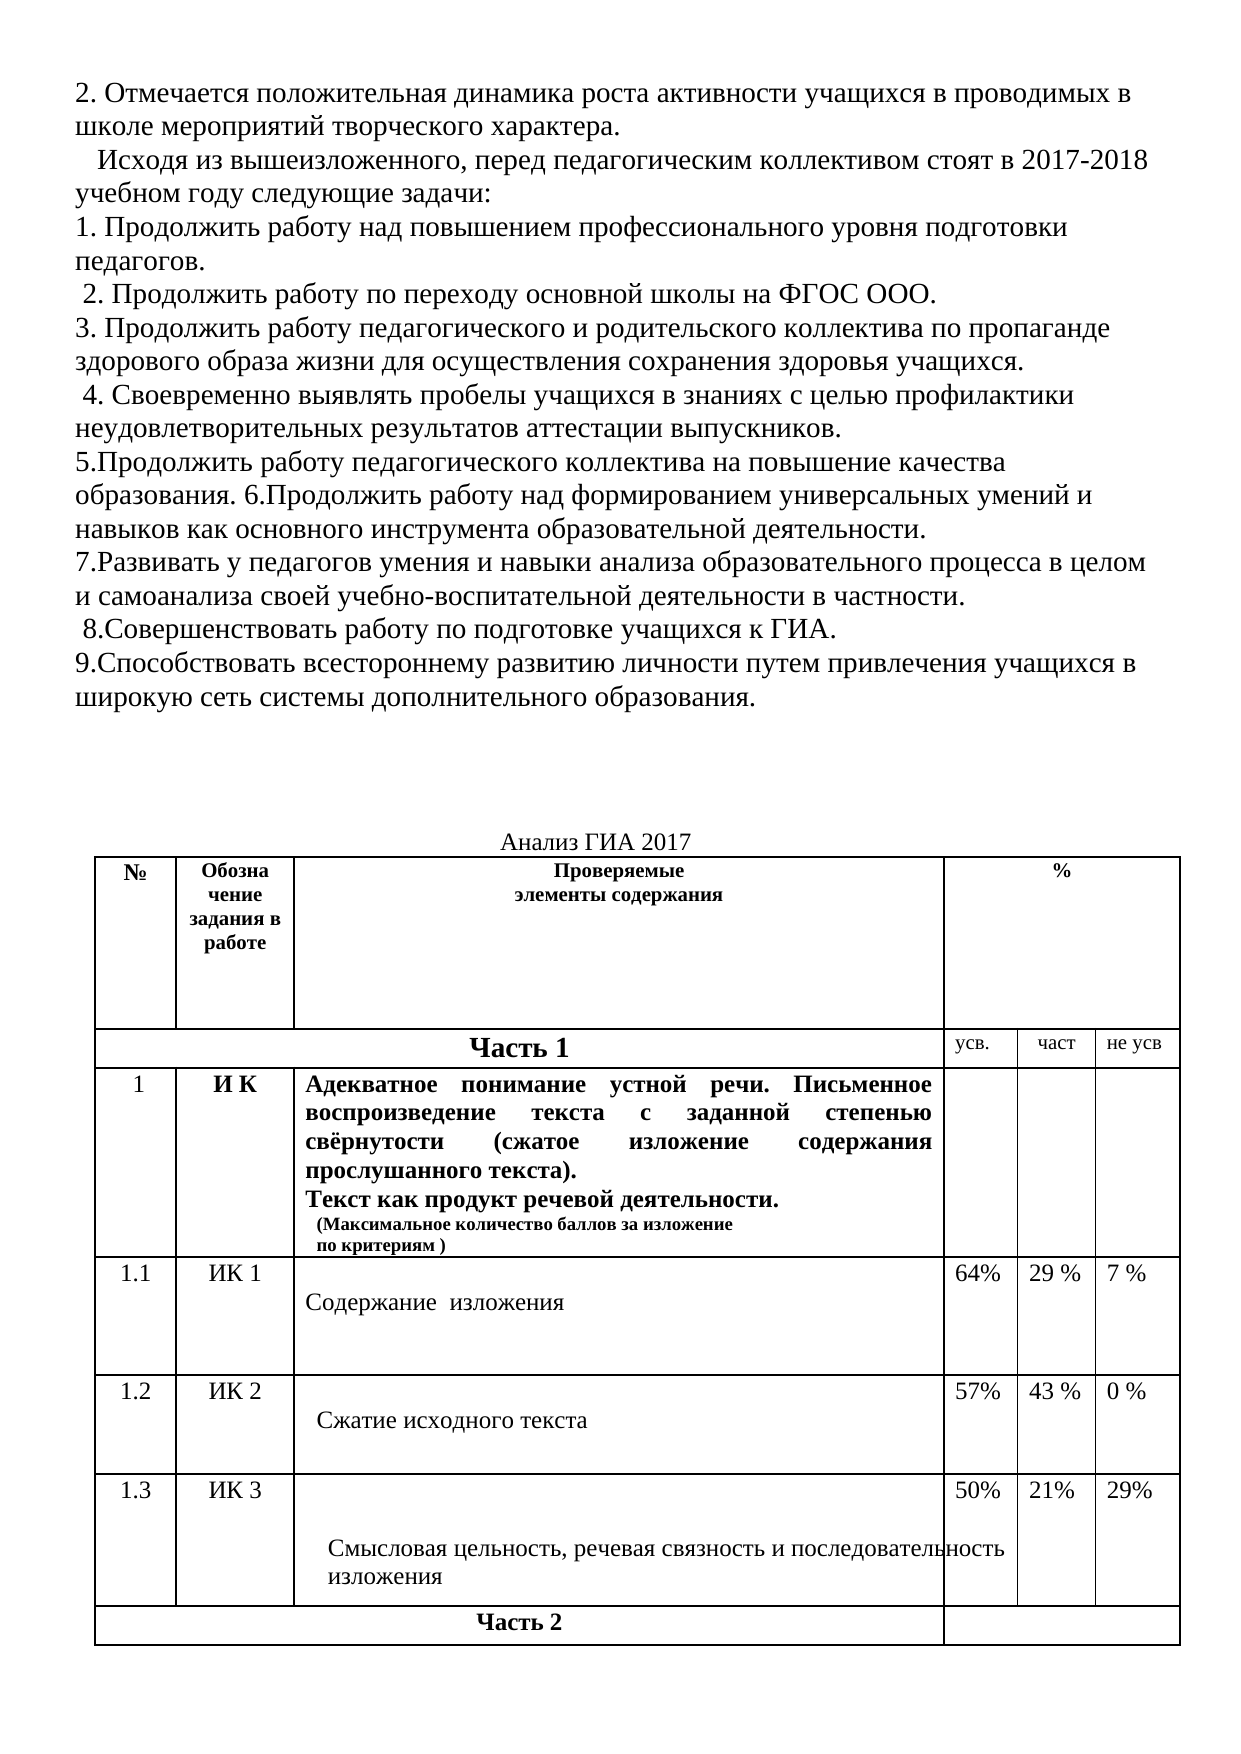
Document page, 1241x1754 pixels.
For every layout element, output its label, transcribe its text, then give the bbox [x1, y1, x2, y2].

table_header № [96, 858, 175, 1028]
text Анализ ГИА 2017 [75, 827, 1165, 856]
table_cell [1018, 1069, 1095, 1256]
table_cell ИК 3 [177, 1475, 293, 1605]
table_cell 43 % [1018, 1376, 1095, 1473]
table_cell ИК 2 [177, 1376, 293, 1473]
text 3. Продолжить работу педагогического и родительского коллектива по пропаганде здорового образа жизни для осуществления сохранения здоровья учащихся. [75, 310, 1165, 377]
table_cell [1096, 1069, 1179, 1256]
table_cell Содержание изложения [295, 1258, 943, 1374]
table_cell [945, 1069, 1017, 1256]
table_cell 29 % [1018, 1258, 1095, 1374]
table_header % [945, 858, 1179, 1028]
table_cell [945, 1607, 1179, 1644]
text 7.Развивать у педагогов умения и навыки анализа образовательного процесса в целом и самоанализа своей учебно-воспитательной деятельности в частности. [75, 544, 1165, 612]
table_cell 0 % [1096, 1376, 1179, 1473]
table_cell 29% [1096, 1475, 1179, 1605]
table_cell 1.2 [96, 1376, 175, 1473]
text 1. Продолжить работу над повышением профессионального уровня подготовки педагогов. [75, 209, 1165, 276]
table_cell 1.3 [96, 1475, 175, 1605]
text Исходя из вышеизложенного, перед педагогическим коллективом стоят в 2017-2018 учебном году следующие задачи: [75, 142, 1165, 209]
table_cell Часть 1 [96, 1030, 943, 1067]
table_cell [295, 1475, 943, 1605]
text 4. Своевременно выявлять пробелы учащихся в знаниях с целью профилактики неудовлетворительных результатов аттестации выпускников. [75, 377, 1165, 444]
table_cell 57% [945, 1376, 1017, 1473]
table_cell 1 [96, 1069, 175, 1256]
table_cell 64% [945, 1258, 1017, 1374]
table_cell 7 % [1096, 1258, 1179, 1374]
text 2. Продолжить работу по переходу основной школы на ФГОС ООО. [75, 276, 1165, 310]
table_cell усв. [945, 1030, 1017, 1067]
table_cell Часть 2 [96, 1607, 943, 1644]
table_cell част [1018, 1030, 1095, 1067]
text 5.Продолжить работу педагогического коллектива на повышение качества образования. 6.Продолжить работу над формированием универсальных умений и навыков как основного инструмента образовательной деятельности. [75, 444, 1165, 544]
table_cell [295, 1376, 943, 1473]
table_cell не усв [1096, 1030, 1179, 1067]
text 8.Совершенствовать работу по подготовке учащихся к ГИА. [75, 612, 1165, 645]
table_header Обозна чение задания в работе [177, 858, 293, 1028]
table_cell Адекватное понимание устной речи. Письменное воспроизведение текста с заданной степенью свёрнутости (сжатое изложение содержания прослушанного текста). Текст как продукт речевой деятельности. [295, 1069, 943, 1256]
text 9.Способствовать всестороннему развитию личности путем привлечения учащихся в широкую сеть системы дополнительного образования. [75, 645, 1165, 712]
table_cell ИК 1 [177, 1258, 293, 1374]
table_header Проверяемые элементы содержания [295, 858, 943, 1028]
table_cell И К [177, 1069, 293, 1256]
table_cell 21% [1018, 1475, 1095, 1605]
text 2. Отмечается положительная динамика роста активности учащихся в проводимых в школе мероприятий творческого характера. [75, 75, 1165, 142]
table_cell 50% [945, 1475, 1017, 1605]
table_cell 1.1 [96, 1258, 175, 1374]
